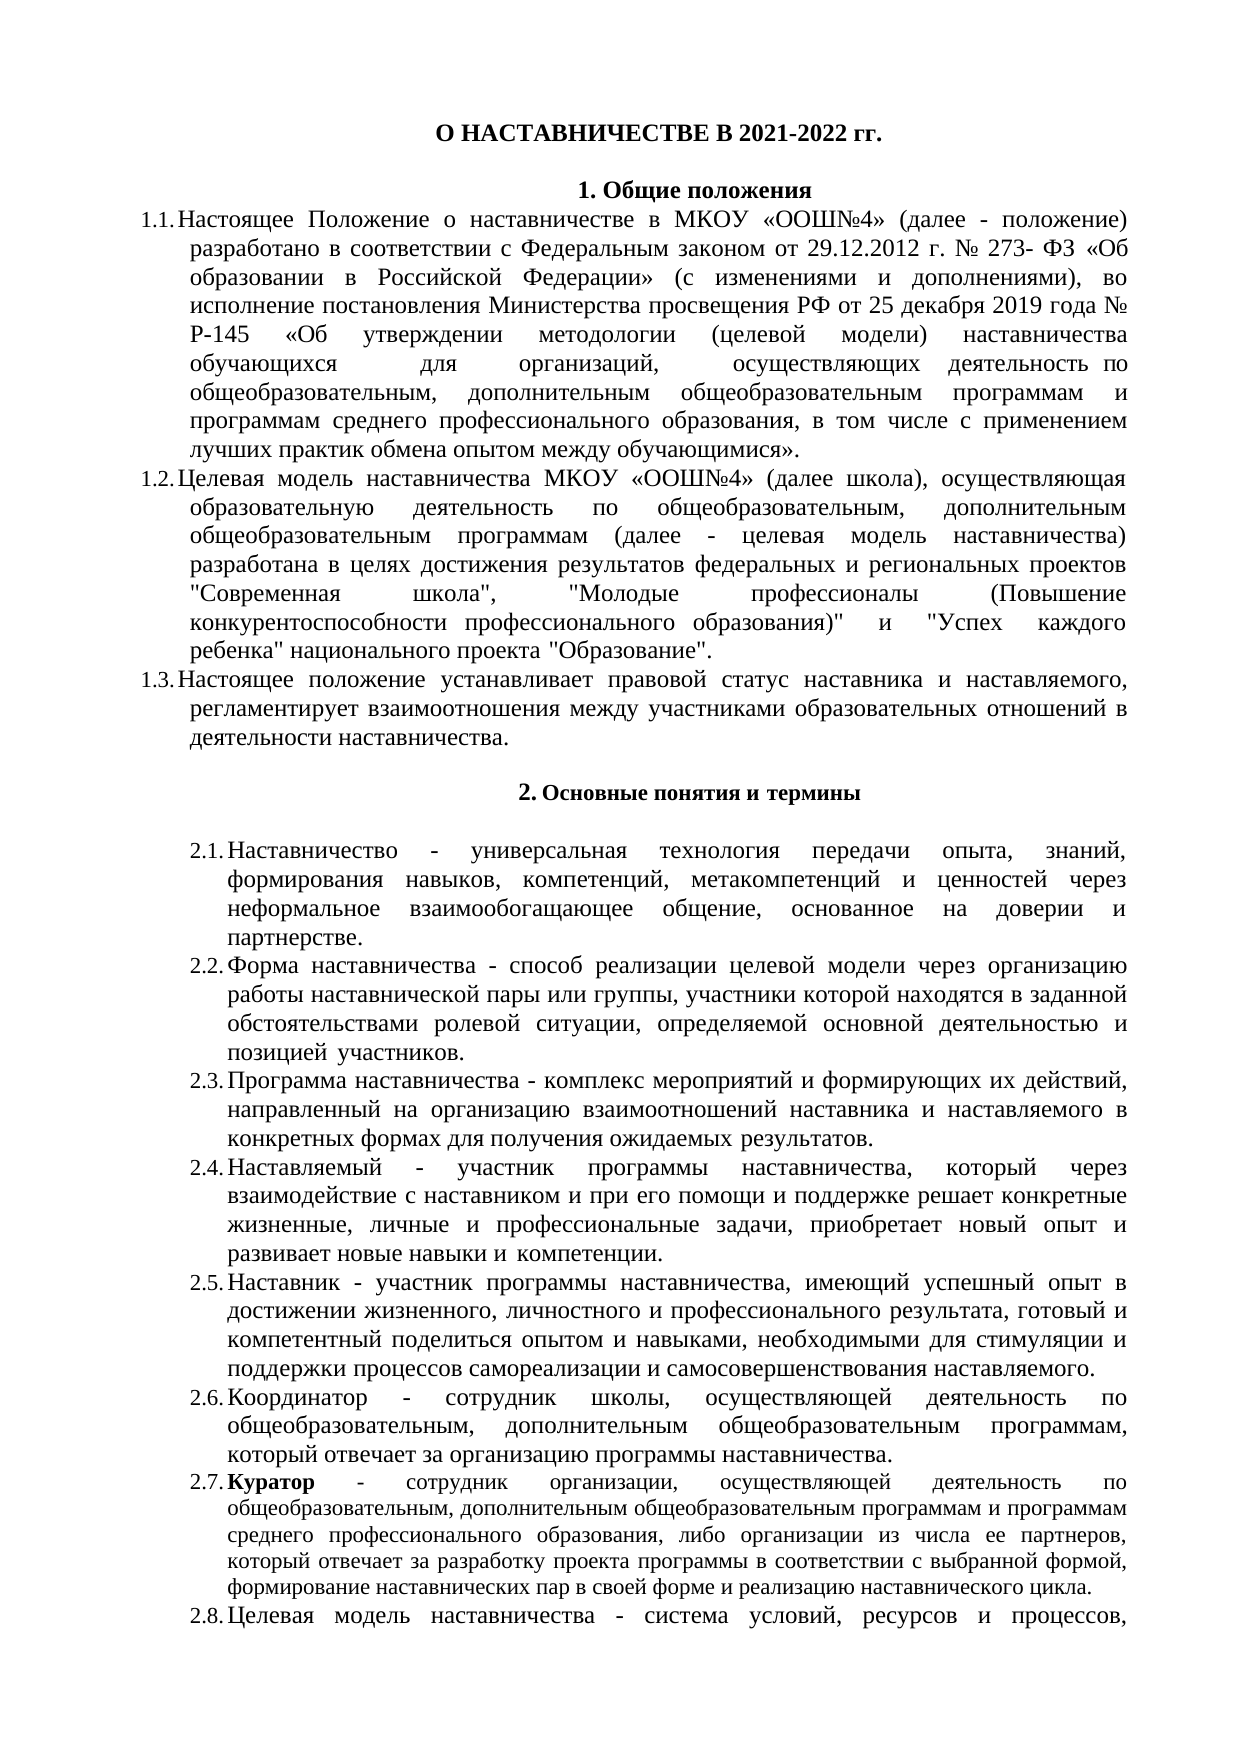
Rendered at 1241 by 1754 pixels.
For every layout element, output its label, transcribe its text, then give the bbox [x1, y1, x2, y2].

text О НАСТАВНИЧЕСТВЕ В 2021-2022 гг. [207, 118, 1111, 147]
list Куратор - сотрудник организации, осуществляющей деятельность по общеобразовательным, дополнительным общеобразовательным программам и программам среднего профессионального образования, либо организации из числа ее партнеров, который отвечает за разработку проекта программы в соответствии с выбранной формой, формирование наставнических пар в своей форме и реализацию наставнического цикла. [189, 1468, 1128, 1600]
list Форма наставничества - способ реализации целевой модели через организацию работы наставнической пары или группы, участники которой находятся в заданной обстоятельствами ролевой ситуации, определяемой основной деятельностью и позицией участников. [189, 951, 1128, 1066]
list Общие положения [577, 176, 1152, 204]
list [189, 1600, 1128, 1628]
list Наставляемый - участник программы наставничества, который через взаимодействие с наставником и при его помощи и поддержке решает конкретные жизненные, личные и профессиональные задачи, приобретает новый опыт и развивает новые навыки и компетенции. [189, 1152, 1128, 1267]
list Наставничество - универсальная технология передачи опыта, знаний, формирования навыков, компетенций, метакомпетенций и ценностей через неформальное взаимообогащающее общение, основанное на доверии и партнерстве. [189, 836, 1127, 951]
list Основные понятия и термины [518, 777, 1152, 806]
list Координатор - сотрудник школы, осуществляющей деятельность по общеобразовательным, дополнительным общеобразовательным программам, который отвечает за организацию программы наставничества. [189, 1382, 1128, 1468]
list Целевая модель наставничества МКОУ «ООШ№4» (далее школа), осуществляющая образовательную деятельность по общеобразовательным, дополнительным общеобразовательным программам (далее - целевая модель наставничества) разработана в целях достижения результатов федеральных и региональных проектов "Современная школа", "Молодые профессионалы (Повышение конкурентоспособности профессионального образования)" и "Успех каждого ребенка" национального проекта "Образование". [140, 463, 1127, 664]
list Программа наставничества - комплекс мероприятий и формирующих их действий, направленный на организацию взаимоотношений наставника и наставляемого в конкретных формах для получения ожидаемых результатов. [189, 1066, 1128, 1152]
list Настоящее Положение о наставничестве в МКОУ «ООШ№4» (далее - положение) разработано в соответствии с Федеральным законом от 29.12.2012 г. № 273- ФЗ «Об образовании в Российской Федерации» (с изменениями и дополнениями), во исполнение постановления Министерства просвещения РФ от 25 декабря 2019 года № Р-145 «Об утверждении методологии (целевой модели) наставничества обучающихся для организаций, осуществляющих деятельность по общеобразовательным, дополнительным общеобразовательным программам и программам среднего профессионального образования, в том числе с применением лучших практик обмена опытом между обучающимися». [140, 204, 1128, 463]
list Наставник - участник программы наставничества, имеющий успешный опыт в достижении жизненного, личностного и профессионального результата, готовый и компетентный поделиться опытом и навыками, необходимыми для стимуляции и поддержки процессов самореализации и самосовершенствования наставляемого. [189, 1267, 1128, 1382]
list Настоящее положение устанавливает правовой статус наставника и наставляемого, регламентирует взаимоотношения между участниками образовательных отношений в деятельности наставничества. [140, 664, 1128, 751]
